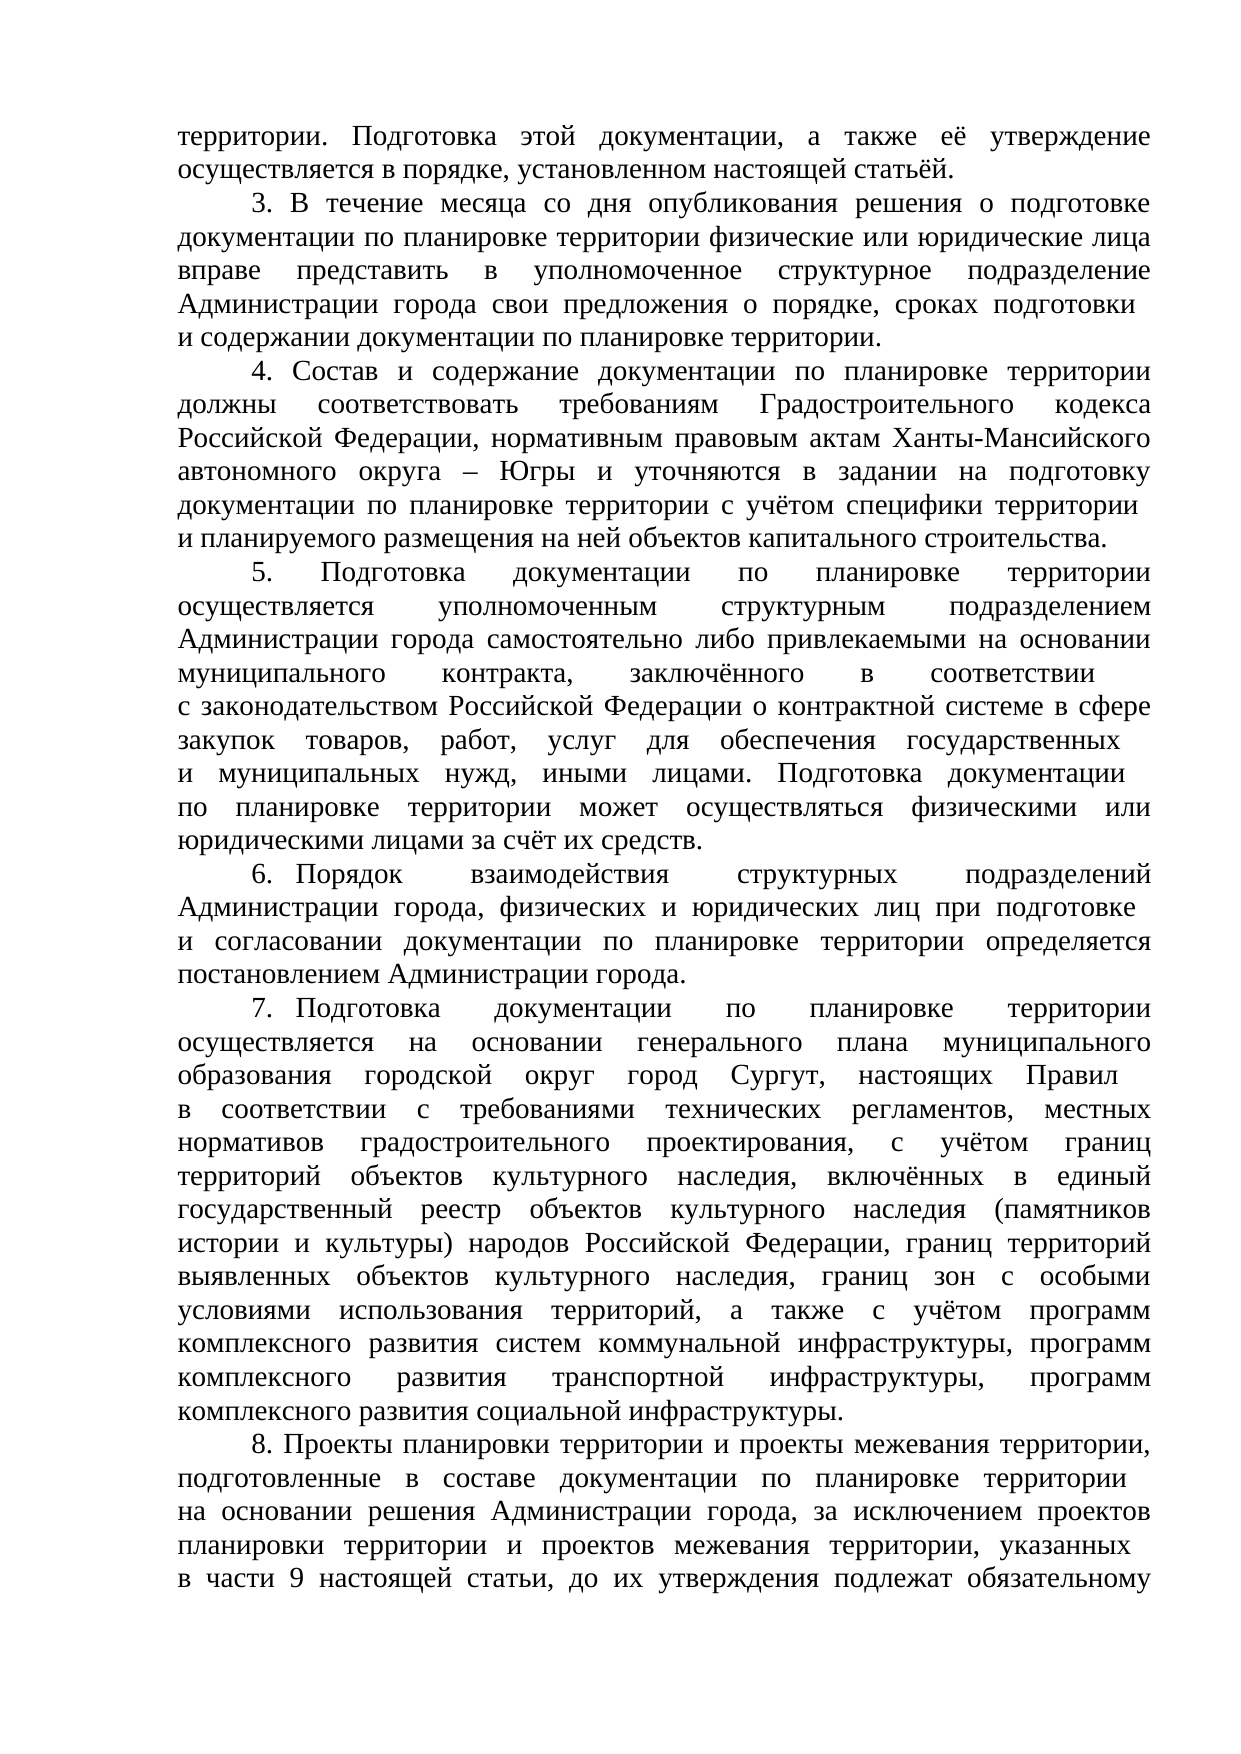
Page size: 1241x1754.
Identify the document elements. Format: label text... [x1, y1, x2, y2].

text 7. Подготовка документации по планировке территории осуществляется на основании генерального плана муниципального образования городской округ город Сургут, настоящих Правил в соответствии с требованиями технических регламентов, местных нормативов градостроительного проектирования, с учётом границ территорий объектов культурного наследия, включённых в единый государственный реестр объектов культурного наследия (памятников истории и культуры) народов Российской Федерации, границ территорий выявленных объектов культурного наследия, границ зон с особыми условиями использования территорий, а также с учётом программ комплексного развития систем коммунальной инфраструктуры, программ комплексного развития транспортной инфраструктуры, программ комплексного развития социальной инфраструктуры. [177, 990, 1152, 1426]
text 5. Подготовка документации по планировке территории осуществляется уполномоченным структурным подразделением Администрации города самостоятельно либо привлекаемыми на основании муниципального контракта, заключённого в соответствии с законодательством Российской Федерации о контрактной системе в сфере закупок товаров, работ, услуг для обеспечения государственных и муниципальных нужд, иными лицами. Подготовка документации по планировке территории может осуществляться физическими или юридическими лицами за счёт их средств. [177, 554, 1152, 856]
text 3. В течение месяца со дня опубликования решения о подготовке документации по планировке территории физические или юридические лица вправе представить в уполномоченное структурное подразделение Администрации города свои предложения о порядке, сроках подготовки и содержании документации по планировке территории. [177, 185, 1152, 353]
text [177, 118, 1152, 185]
text 4. Состав и содержание документации по планировке территории должны соответствовать требованиям Градостроительного кодекса Российской Федерации, нормативным правовым актам Ханты-Мансийского автономного округа – Югры и уточняются в задании на подготовку документации по планировке территории с учётом специфики территории и планируемого размещения на ней объектов капитального строительства. [177, 353, 1152, 554]
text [177, 1426, 1152, 1594]
text 6. Порядок взаимодействия структурных подразделений Администрации города, физических и юридических лиц при подготовке и согласовании документации по планировке территории определяется постановлением Администрации города. [177, 856, 1152, 990]
